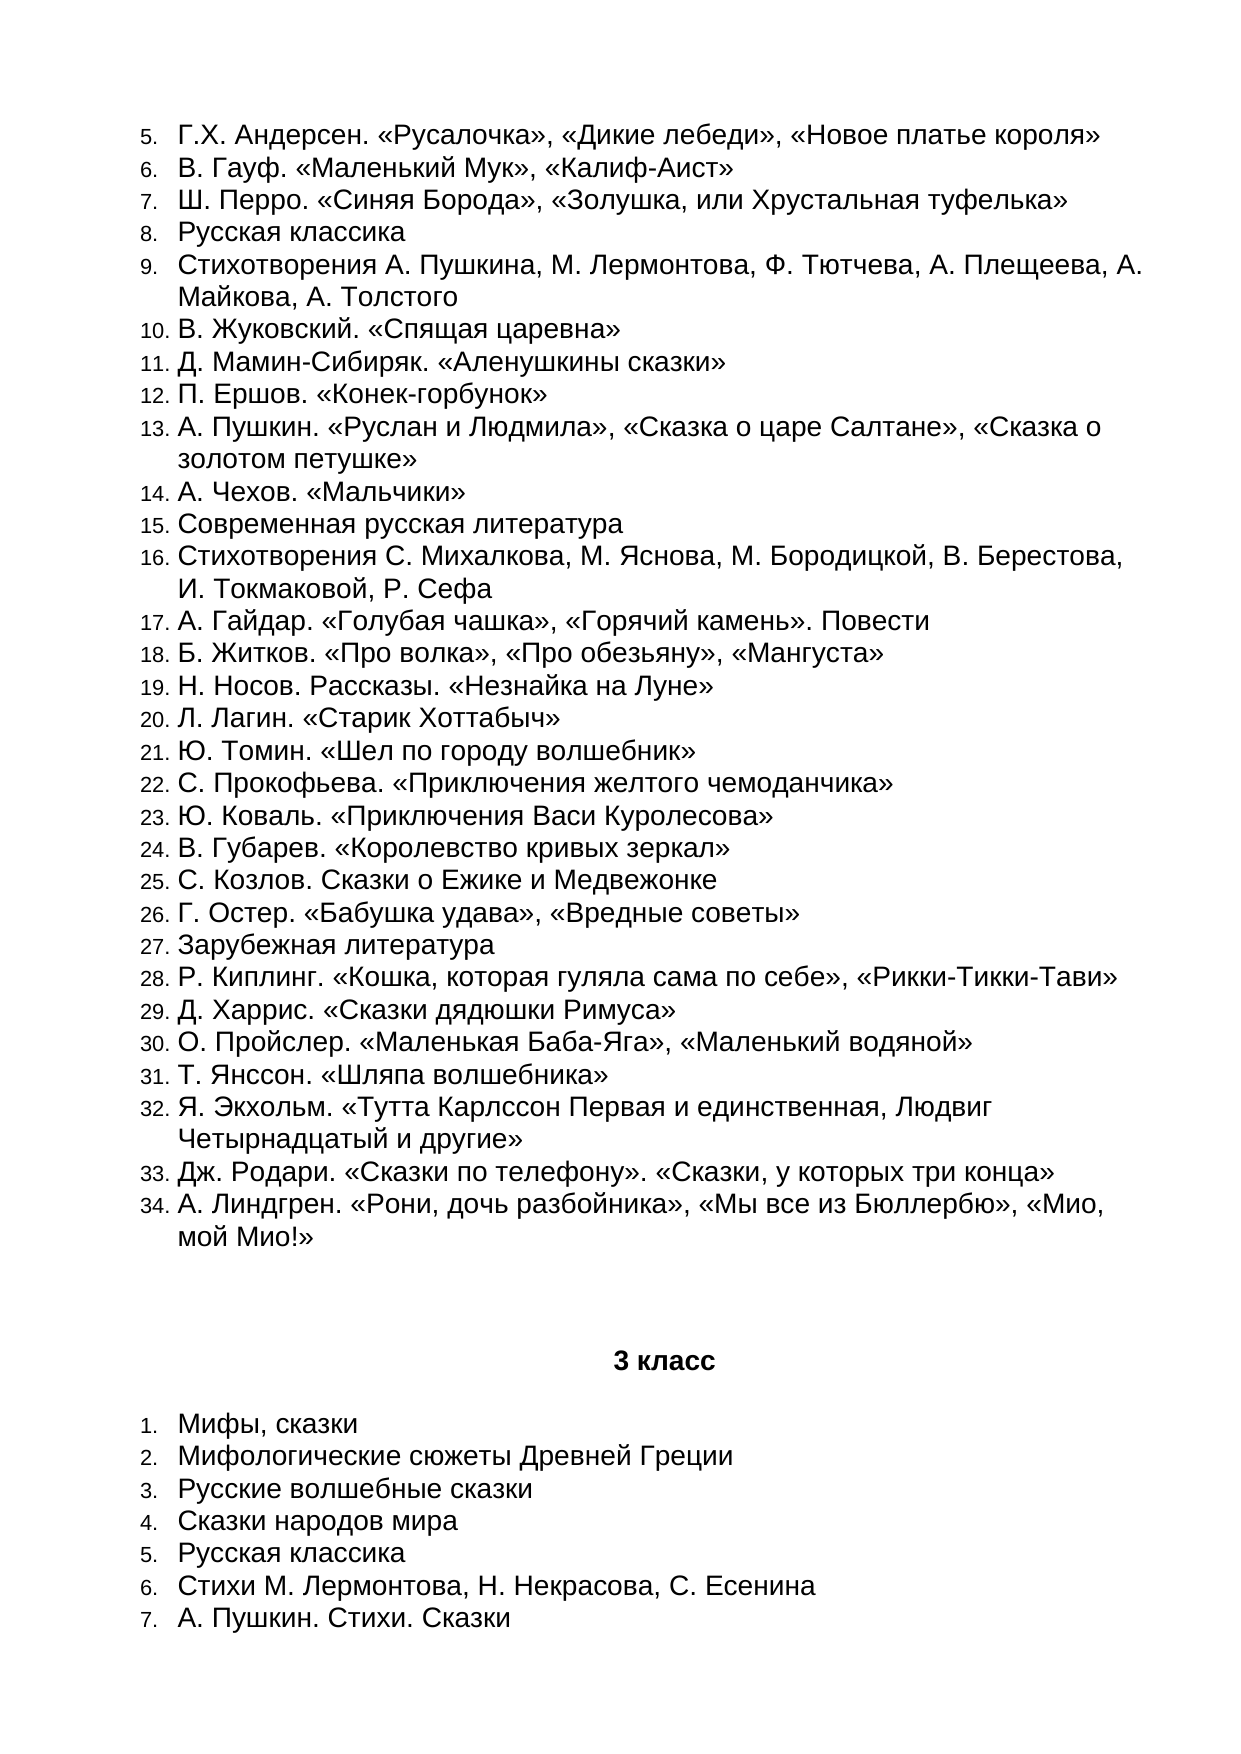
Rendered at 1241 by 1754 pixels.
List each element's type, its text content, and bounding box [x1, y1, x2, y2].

list Л. Лагин. «Старик Хоттабыч» [140, 701, 1152, 734]
list Т. Янссон. «Шляпа волшебника» [140, 1058, 1152, 1090]
list Стихи М. Лермонтова, Н. Некрасова, С. Есенина [140, 1569, 1152, 1601]
list Р. Киплинг. «Кошка, которая гуляла сама по себе», «Рикки-Тикки-Тави» [140, 960, 1152, 993]
text 3 класс [177, 1344, 1152, 1376]
list В. Гауф. «Маленький Мук», «Калиф-Аист» [140, 151, 1152, 183]
list Ш. Перро. «Синяя Борода», «Золушка, или Хрустальная туфелька» [140, 183, 1152, 215]
list Б. Житков. «Про волка», «Про обезьяну», «Мангуста» [140, 636, 1152, 669]
list Стихотворения А. Пушкина, М. Лермонтова, Ф. Тютчева, А. Плещеева, А. Майкова, А. Толстого [140, 248, 1152, 312]
list Дж. Родари. «Сказки по телефону». «Сказки, у которых три конца» [140, 1155, 1152, 1187]
list А. Чехов. «Мальчики» [140, 474, 1152, 507]
list Я. Экхольм. «Тутта Карлссон Первая и единственная, Людвиг Четырнадцатый и другие» [140, 1090, 1152, 1155]
list Современная русская литература [140, 507, 1152, 539]
list Русская классика [140, 1536, 1152, 1569]
list Д. Харрис. «Сказки дядюшки Римуса» [140, 993, 1152, 1025]
list А. Гайдар. «Голубая чашка», «Горячий камень». Повести [140, 604, 1152, 636]
list В. Губарев. «Королевство кривых зеркал» [140, 831, 1152, 863]
list Н. Носов. Рассказы. «Незнайка на Луне» [140, 669, 1152, 701]
list П. Ершов. «Конек-горбунок» [140, 377, 1152, 410]
list Ю. Коваль. «Приключения Васи Куролесова» [140, 798, 1152, 831]
list С. Прокофьева. «Приключения желтого чемоданчика» [140, 766, 1152, 798]
list Русские волшебные сказки [140, 1472, 1152, 1504]
list Мифы, сказки [140, 1407, 1152, 1439]
list В. Жуковский. «Спящая царевна» [140, 312, 1152, 345]
list О. Пройслер. «Маленькая Баба-Яга», «Маленький водяной» [140, 1025, 1152, 1058]
list Г. Остер. «Бабушка удава», «Вредные советы» [140, 896, 1152, 928]
list Ю. Томин. «Шел по городу волшебник» [140, 734, 1152, 766]
list Мифологические сюжеты Древней Греции [140, 1439, 1152, 1472]
list А. Пушкин. Стихи. Сказки [140, 1601, 1152, 1634]
list А. Линдгрен. «Рони, дочь разбойника», «Мы все из Бюллербю», «Мио, мой Мио!» [140, 1187, 1152, 1252]
list Русская классика [140, 215, 1152, 248]
list Д. Мамин-Сибиряк. «Аленушкины сказки» [140, 345, 1152, 377]
list С. Козлов. Сказки о Ежике и Медвежонке [140, 863, 1152, 896]
list Стихотворения С. Михалкова, М. Яснова, М. Бородицкой, В. Берестова, И. Токмаковой, Р. Сефа [140, 539, 1152, 604]
list Зарубежная литература [140, 928, 1152, 960]
list А. Пушкин. «Руслан и Людмила», «Сказка о царе Салтане», «Сказка о золотом петушке» [140, 410, 1152, 474]
list Сказки народов мира [140, 1504, 1152, 1536]
list Г.Х. Андерсен. «Русалочка», «Дикие лебеди», «Новое платье короля» [140, 118, 1152, 151]
